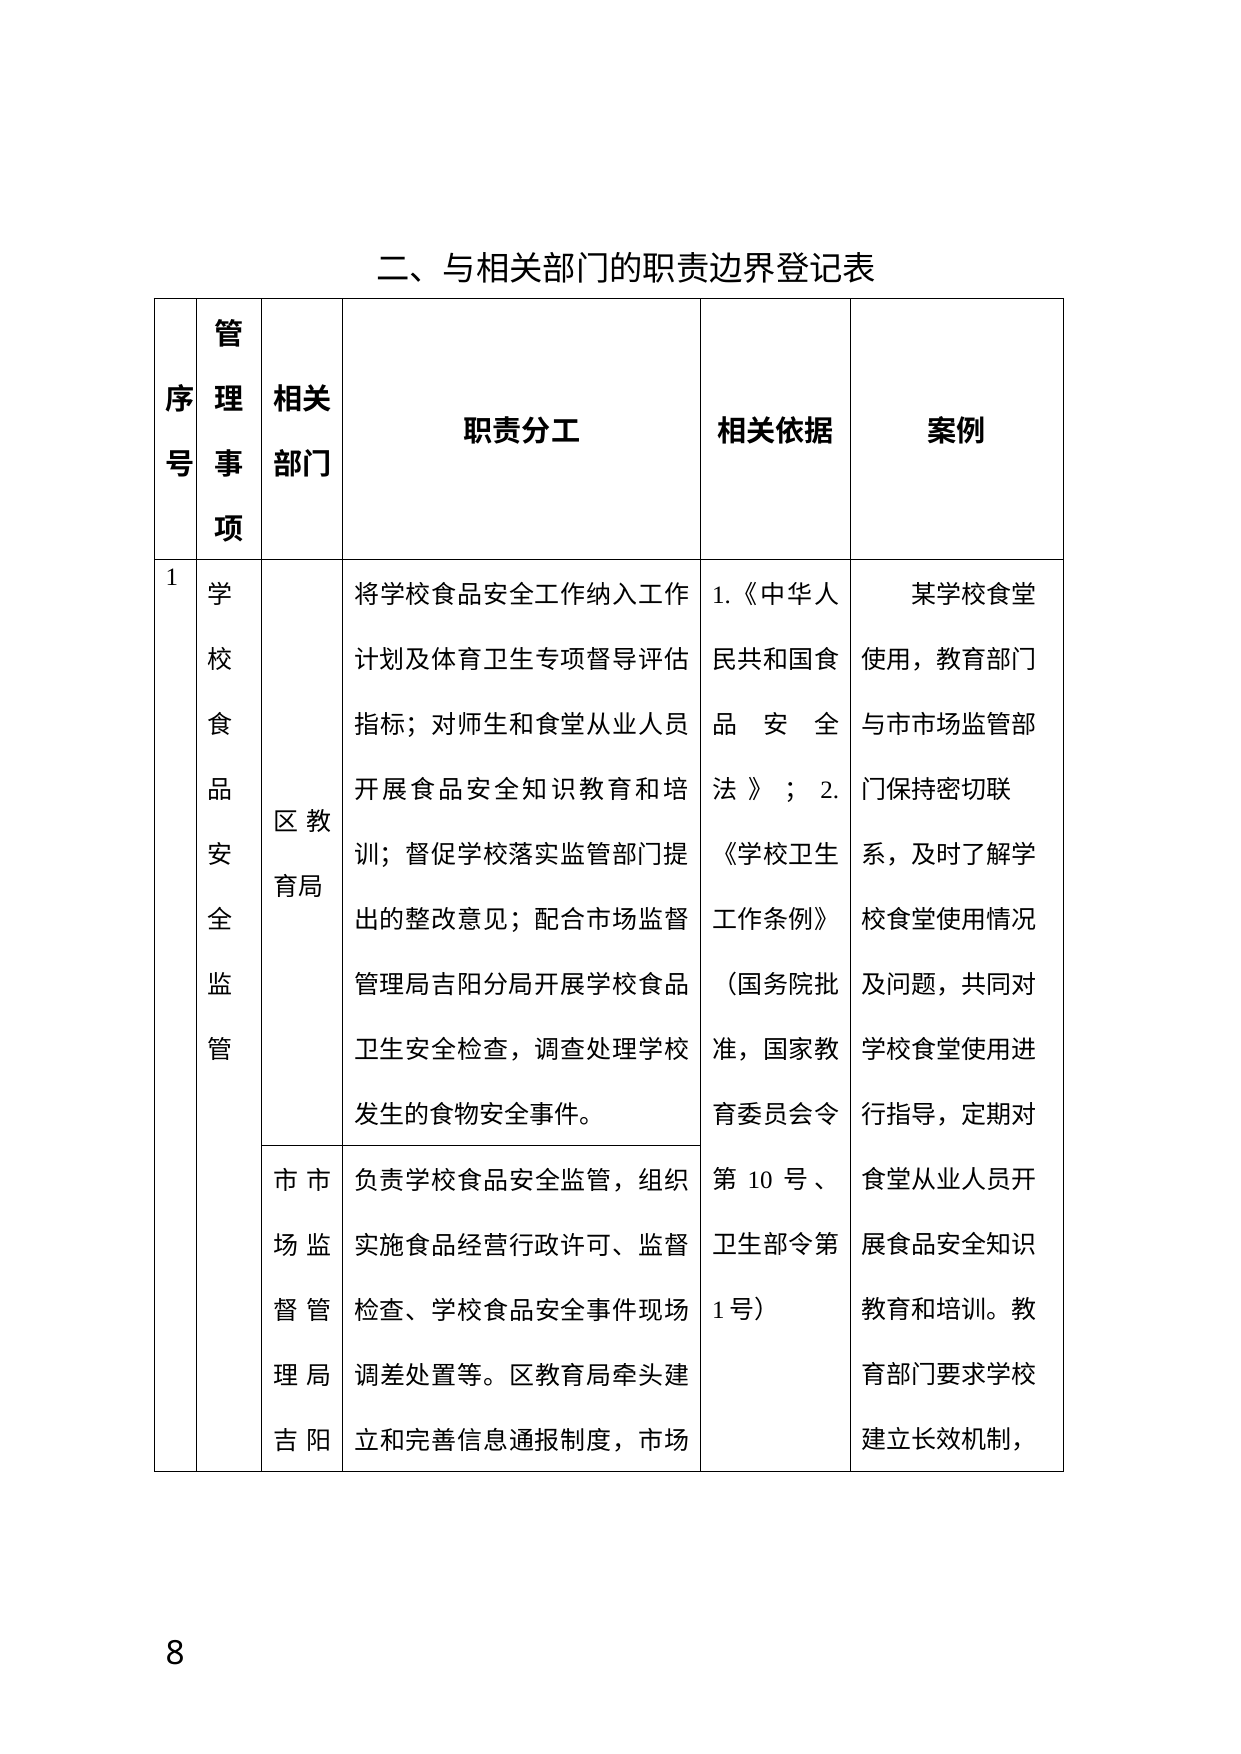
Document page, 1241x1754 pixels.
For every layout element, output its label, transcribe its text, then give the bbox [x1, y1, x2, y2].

table_header 管理 事项 [197, 299, 261, 559]
table_header 职责分工 [343, 299, 700, 559]
table_header 案例 [851, 299, 1063, 559]
subtitle 二、与相关部门的职责边界登记表 [165, 233, 1087, 298]
table_cell 1 [155, 560, 196, 1471]
table_cell 市市场监督管理局吉阳分局 [262, 1146, 342, 1471]
table_cell 将学校食品安全工作纳入工作计划及体育卫生专项督导评估指标；对师生和食堂从业人员开展食品安全知识教育和培训；督促学校落实监管部门提出的整改意见；配合市场监督管理局吉阳分局开展学校食品卫生安全检查，调查处理学校发生的食物安全事件。 [343, 560, 700, 1145]
table_header 序号 [155, 299, 196, 559]
table_cell 1.《中华人民共和国食品安全法》；2.《学校卫生工作条例》（国务院批准，国家教育委员会令第10号、卫生部令第1号） [701, 560, 850, 1471]
table_cell 某学校食堂使用，教育部门与市市场监管部门保持密切联系，及时了解学校食堂使用情况及问题，共同对学校食堂使用进行指导，定期对食堂从业人员开展食品安全知识教育和培训。教育部门要求学校建立长效机制，每日餐点保留样品，并进行不定期的食品安全检查工作。 [851, 560, 1063, 1471]
table_cell 区教育局 [262, 560, 342, 1145]
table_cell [343, 1146, 700, 1471]
table_cell 学校食品安全监管 [197, 560, 261, 1471]
table_header 相关 部门 [262, 299, 342, 559]
table_header 相关依据 [701, 299, 850, 559]
